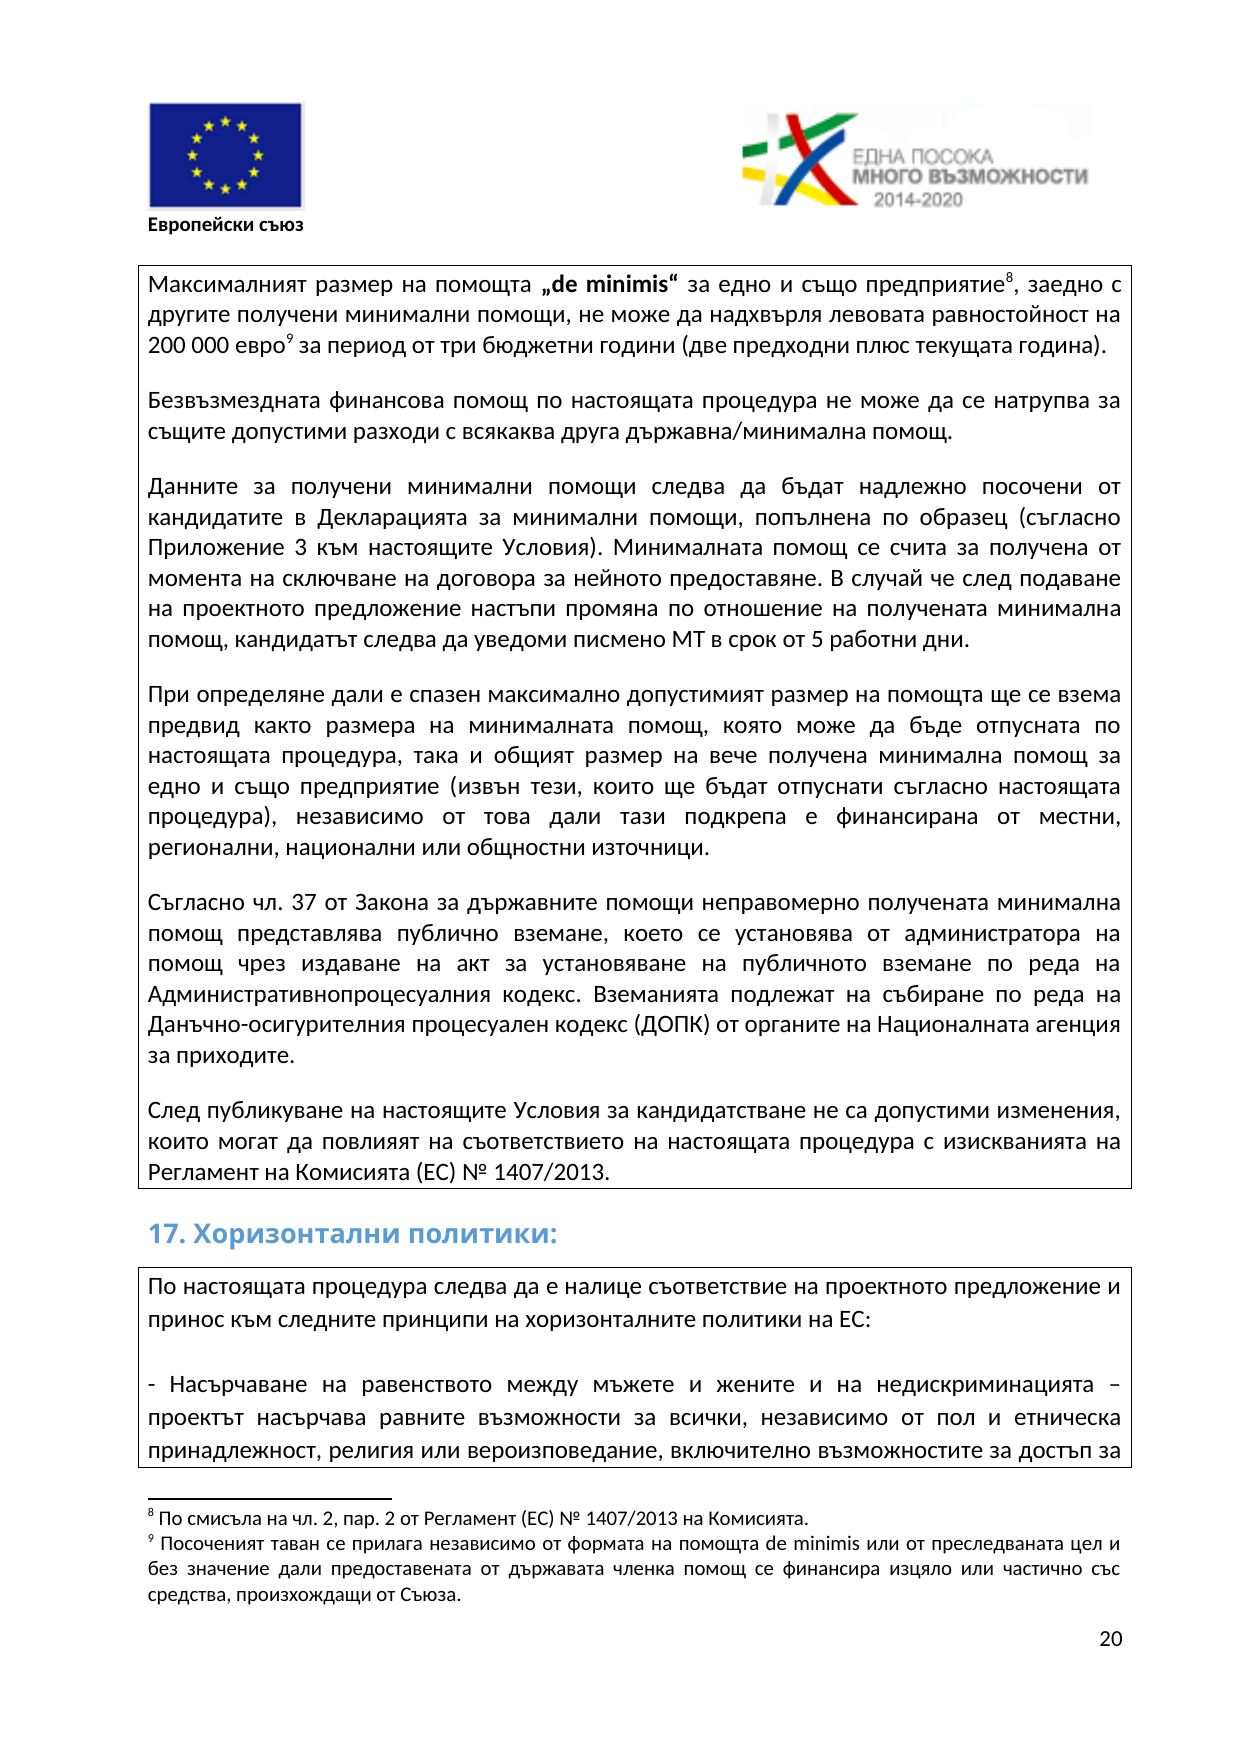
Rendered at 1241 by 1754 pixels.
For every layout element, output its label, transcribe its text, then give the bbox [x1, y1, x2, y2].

text Съгласно чл. 37 от Закона за държавните помощи неправомерно получената минимална помощ представлява публично вземане, което се установява от администратора на помощ чрез издаване на акт за установяване на публичното вземане по реда на Административнопроцесуалния кодекс. Вземанията подлежат на събиране по реда на Данъчно-осигурителния процесуален кодекс (ДОПК) от органите на Националната агенция за приходите. [139, 883, 1131, 1070]
text Безвъзмездната финансова помощ по настоящата процедура не може да се натрупва за същите допустими разходи с всякаква друга държавна/минимална помощ. [139, 381, 1131, 445]
text Максималният размер на помощта „de minimis“ за едно и също предприятие, заедно с другите получени минимални помощи, не може да надхвърля левовата равностойност на 200 000 евро за период от три бюджетни години (две предходни плюс текущата година). [139, 266, 1131, 359]
text По настоящата процедура следва да е налице съответствие на проектното предложение и принос към следните принципи на хоризонталните политики на ЕС: [139, 1268, 1131, 1333]
subtitle 17. Хоризонтални политики: [148, 1214, 1122, 1251]
text При определяне дали е спазен максимално допустимият размер на помощта ще се взема предвид както размера на минималната помощ, която може да бъде отпусната по настоящата процедура, така и общият размер на вече получена минимална помощ за едно и също предприятие (извън тези, които ще бъдат отпуснати съгласно настоящата процедура), независимо от това дали тази подкрепа е финансирана от местни, регионални, национални или общностни източници. [139, 675, 1131, 862]
picture [147, 101, 306, 212]
picture [739, 103, 1093, 212]
text След публикуване на настоящите Условия за кандидатстване не са допустими изменения, които могат да повлияят на съответствието на настоящата процедура с изискванията на Регламент на Комисията (ЕС) № 1407/2013. [139, 1092, 1131, 1188]
text Данните за получени минимални помощи следва да бъдат надлежно посочени от кандидатите в Декларацията за минимални помощи, попълнена по образец (съгласно Приложение 3 към настоящите Условия). Минималната помощ се счита за получена от момента на сключване на договора за нейното предоставяне. В случай че след подаване на проектното предложение настъпи промяна по отношение на получената минимална помощ, кандидатът следва да уведоми писмено МТ в срок от 5 работни дни. [139, 467, 1131, 653]
